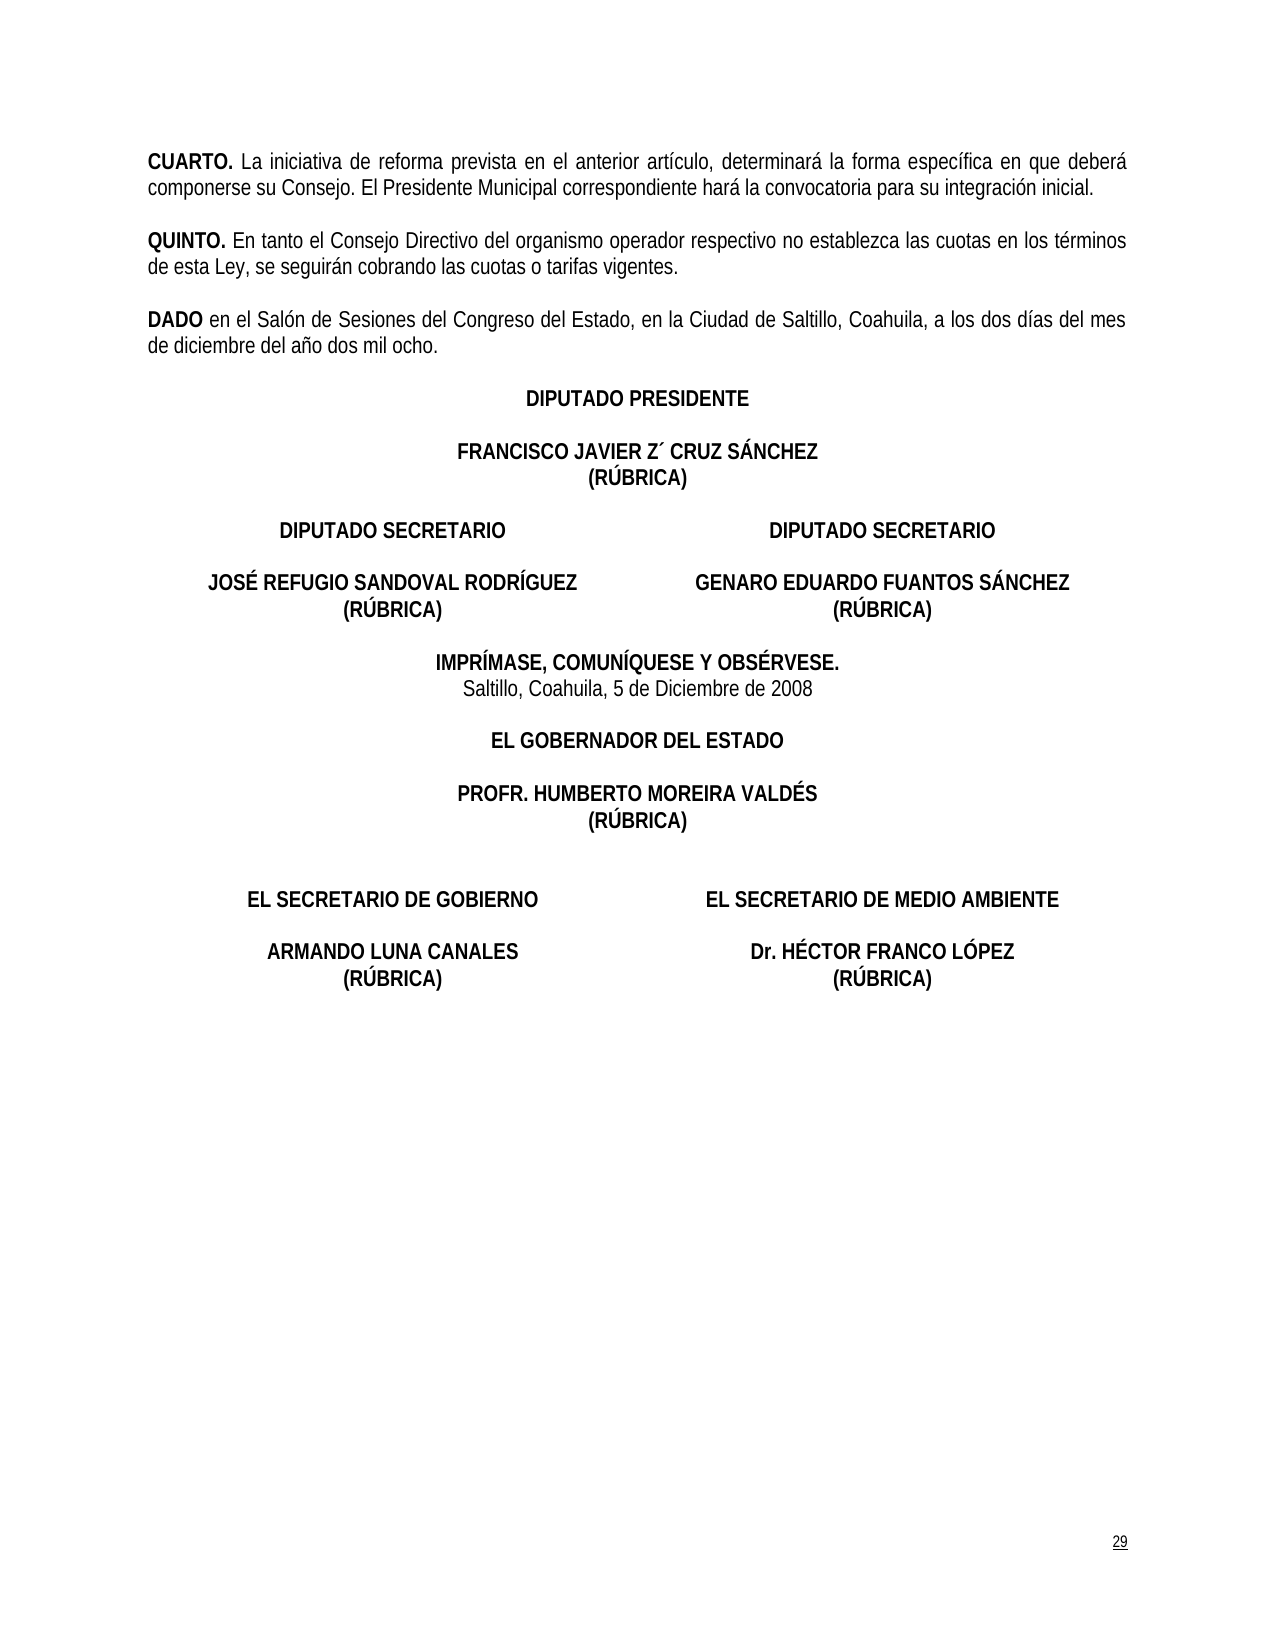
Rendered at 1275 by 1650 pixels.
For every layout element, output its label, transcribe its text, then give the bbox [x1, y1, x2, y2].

text EL GOBERNADOR DEL ESTADO [148, 727, 1127, 754]
text DIPUTADO PRESIDENTE [148, 385, 1127, 411]
table_header DIPUTADO SECRETARIO GENARO EDUARDO FUANTOS SÁNCHEZ (RÚBRICA) [638, 517, 1127, 622]
table_header DIPUTADO SECRETARIO JOSÉ REFUGIO SANDOVAL RODRÍGUEZ (RÚBRICA) [148, 517, 637, 622]
table_header EL SECRETARIO DE MEDIO AMBIENTE Dr. HÉCTOR FRANCO LÓPEZ (RÚBRICA) [638, 886, 1127, 991]
text (RÚBRICA) [148, 807, 1127, 833]
text IMPRÍMASE, COMUNÍQUESE Y OBSÉRVESE. [148, 648, 1127, 675]
text Saltillo, Coahuila, 5 de Diciembre de 2008 [148, 675, 1127, 701]
text QUINTO. En tanto el Consejo Directivo del organismo operador respectivo no establezca las cuotas en los términos de esta Ley, se seguirán cobrando las cuotas o tarifas vigentes. [148, 227, 1127, 279]
table_header EL SECRETARIO DE GOBIERNO ARMANDO LUNA CANALES (RÚBRICA) [148, 886, 637, 991]
text (RÚBRICA) [148, 464, 1127, 490]
text DADO en el Salón de Sesiones del Congreso del Estado, en la Ciudad de Saltillo, Coahuila, a los dos días del mes de diciembre del año dos mil ocho. [148, 306, 1127, 358]
text PROFR. HUMBERTO MOREIRA VALDÉS [148, 780, 1127, 807]
text FRANCISCO JAVIER Z´ CRUZ SÁNCHEZ [148, 438, 1127, 464]
text CUARTO. La iniciativa de reforma prevista en el anterior artículo, determinará la forma específica en que deberá componerse su Consejo. El Presidente Municipal correspondiente hará la convocatoria para su integración inicial. [148, 148, 1127, 200]
